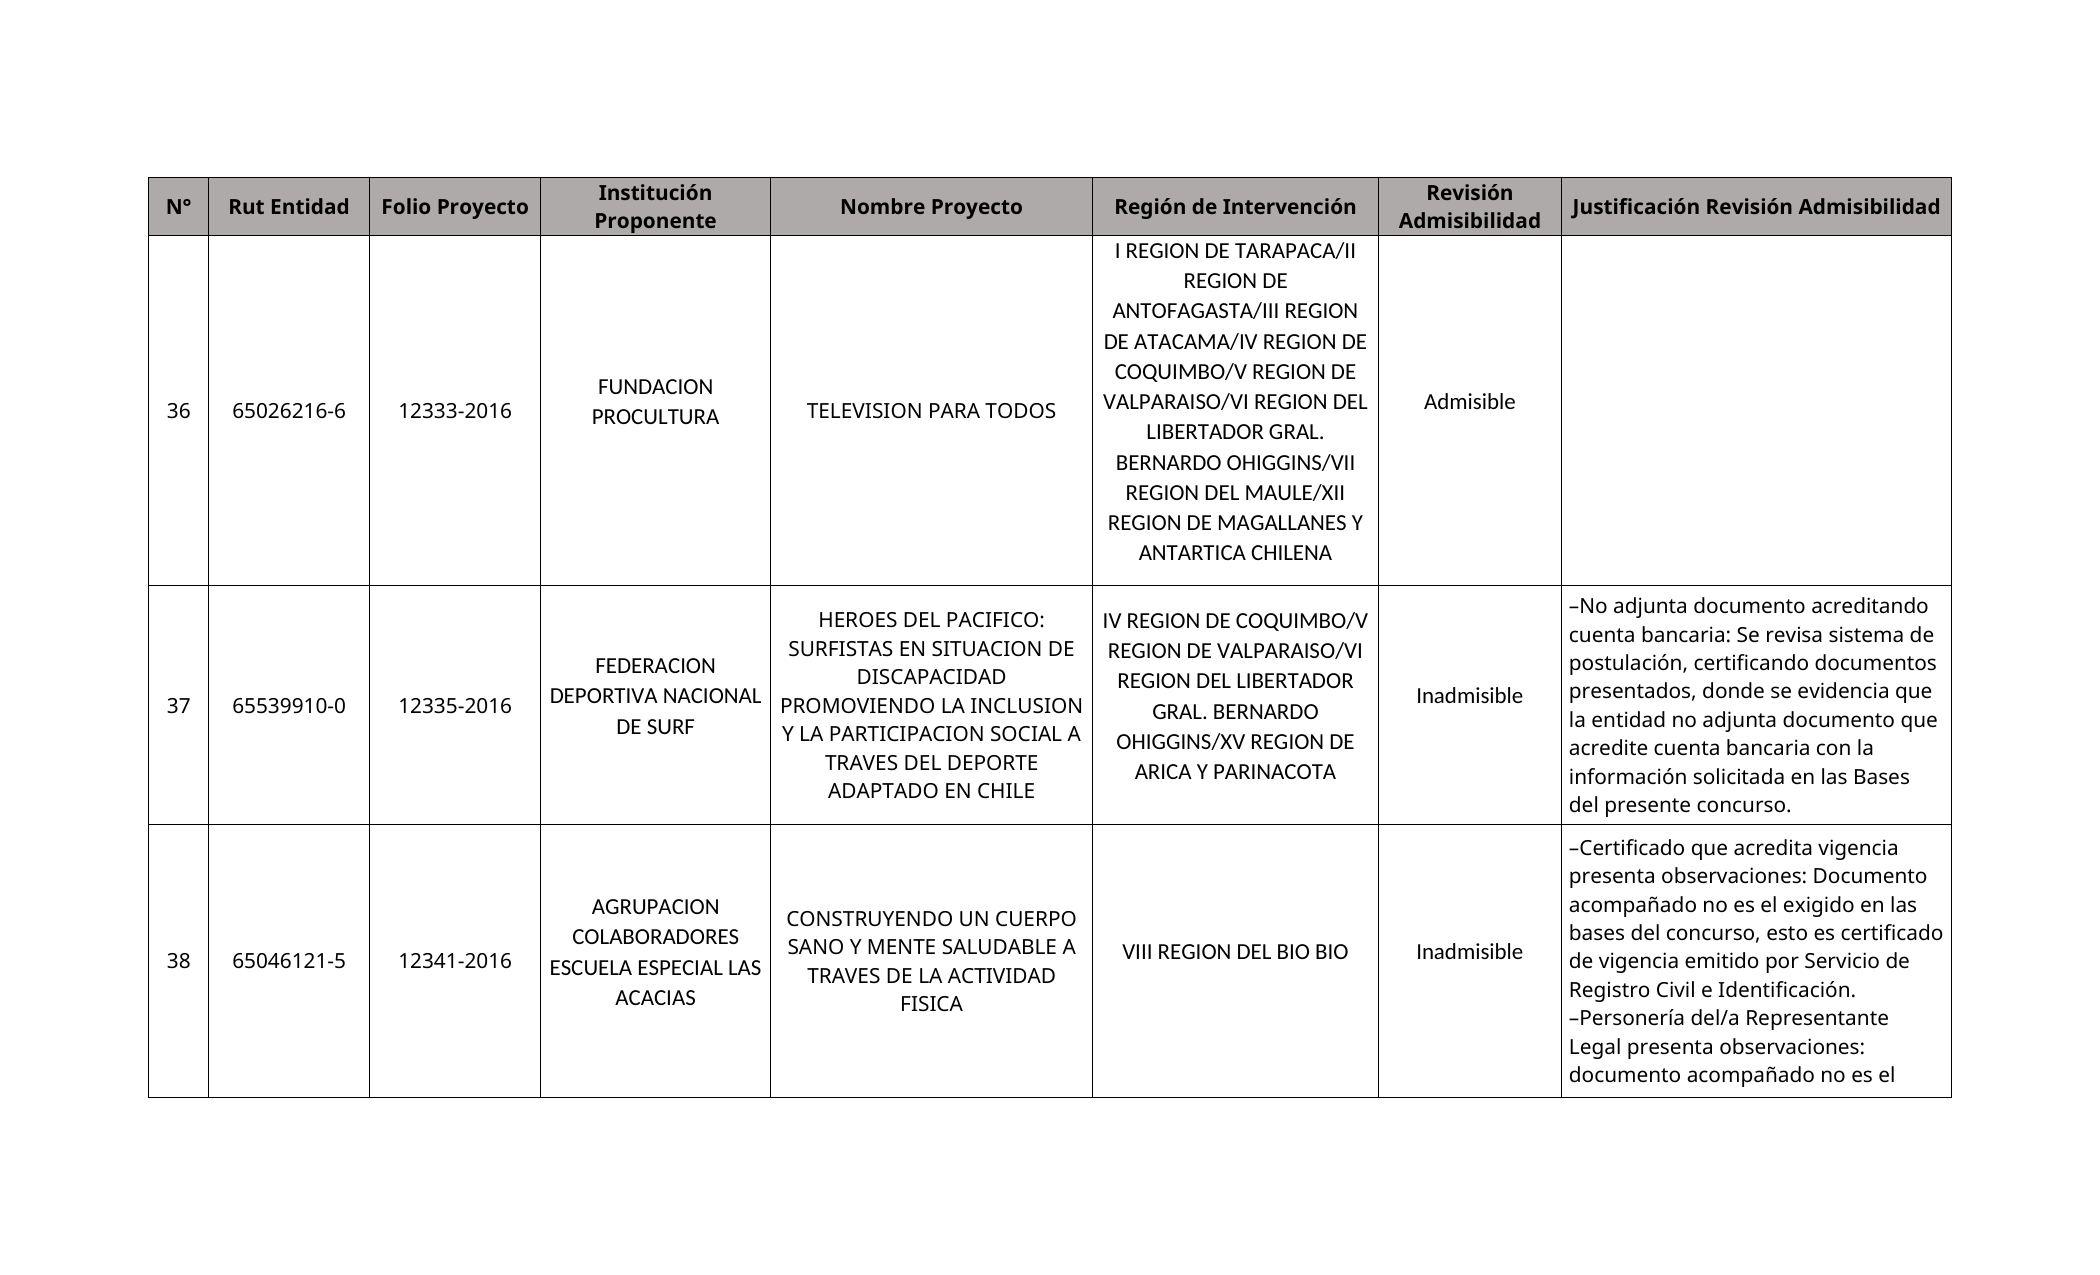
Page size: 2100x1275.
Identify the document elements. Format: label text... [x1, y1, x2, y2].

table_header Folio Proyecto [370, 178, 540, 235]
table_cell IV REGION DE COQUIMBO/V REGION DE VALPARAISO/VI REGION DEL LIBERTADOR GRAL. BERNARDO OHIGGINS/XV REGION DE ARICA Y PARINACOTA [1093, 586, 1378, 824]
table_cell HEROES DEL PACIFICO: SURFISTAS EN SITUACION DE DISCAPACIDAD PROMOVIENDO LA INCLUSION Y LA PARTICIPACION SOCIAL A TRAVES DEL DEPORTE ADAPTADO EN CHILE [771, 586, 1092, 824]
table_cell 65539910-0 [209, 586, 369, 824]
table_cell [1562, 236, 1951, 585]
table_header Región de Intervención [1093, 178, 1378, 235]
table_cell 37 [149, 586, 208, 824]
table_cell Inadmisible [1379, 825, 1561, 1097]
table_cell 12333-2016 [370, 236, 540, 585]
table_cell FUNDACION PROCULTURA [541, 236, 770, 585]
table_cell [1562, 825, 1951, 1097]
table_cell 65046121-5 [209, 825, 369, 1097]
table_cell Inadmisible [1379, 586, 1561, 824]
table_header Institución Proponente [541, 178, 770, 235]
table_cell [771, 825, 1092, 1097]
table_header Revisión Admisibilidad [1379, 178, 1561, 235]
table_header Rut Entidad [209, 178, 369, 235]
table_cell FEDERACION DEPORTIVA NACIONAL DE SURF [541, 586, 770, 824]
table_cell 65026216-6 [209, 236, 369, 585]
table_cell 38 [149, 825, 208, 1097]
table_cell TELEVISION PARA TODOS [771, 236, 1092, 585]
table_cell 36 [149, 236, 208, 585]
table_header Nombre Proyecto [771, 178, 1092, 235]
table_cell I REGION DE TARAPACA/II REGION DE ANTOFAGASTA/III REGION DE ATACAMA/IV REGION DE COQUIMBO/V REGION DE VALPARAISO/VI REGION DEL LIBERTADOR GRAL. BERNARDO OHIGGINS/VII REGION DEL MAULE/XII REGION DE MAGALLANES Y ANTARTICA CHILENA [1093, 236, 1378, 585]
table_header Justificación Revisión Admisibilidad [1562, 178, 1951, 235]
table_cell –No adjunta documento acreditando cuenta bancaria: Se revisa sistema de postulación, certificando documentos presentados, donde se evidencia que la entidad no adjunta documento que acredite cuenta bancaria con la información solicitada en las Bases del presente concurso. [1562, 586, 1951, 824]
table_cell 12341-2016 [370, 825, 540, 1097]
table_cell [541, 825, 770, 1097]
table_cell VIII REGION DEL BIO BIO [1093, 825, 1378, 1097]
table_header N° [149, 178, 208, 235]
table_cell Admisible [1379, 236, 1561, 585]
table_cell 12335-2016 [370, 586, 540, 824]
